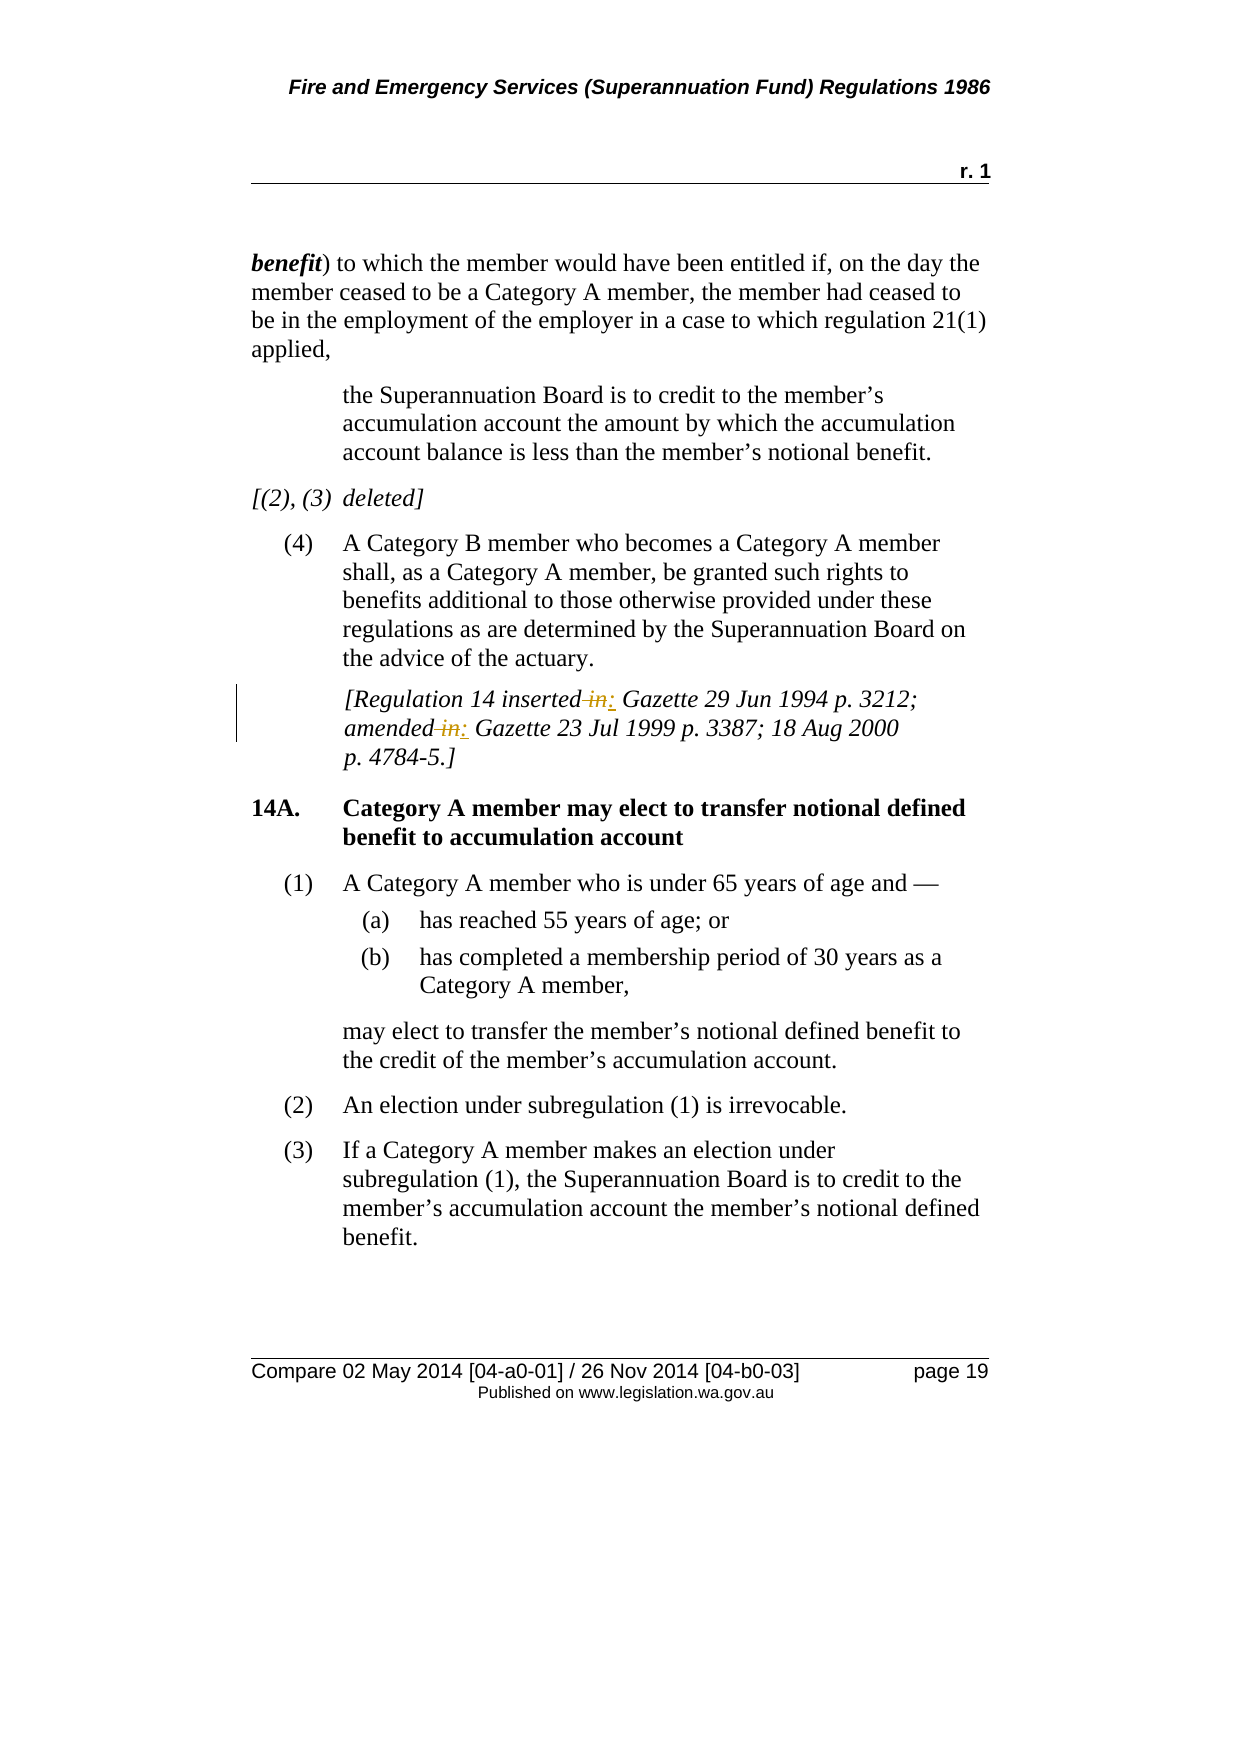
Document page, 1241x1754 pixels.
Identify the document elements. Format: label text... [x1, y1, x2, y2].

text [Regulation 14 inserted Gazette 29 Jun 1994 p. 3212; amended Gazette 23 Jul 1999 p. 3387; 18 Aug 2000 p. 4784-5.] [251, 684, 989, 771]
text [251, 248, 989, 363]
text (2) An election under subregulation (1) is irrevocable. [251, 1090, 989, 1119]
text the Superannuation Board is to credit to the member’s accumulation account the amount by which the accumulation account balance is less than the member’s notional benefit. [251, 380, 989, 466]
text (a) has reached 55 years of age; or [251, 905, 989, 933]
text (4) A Category B member who becomes a Category A member shall, as a Category A member, be granted such rights to benefits additional to those otherwise provided under these regulations as are determined by the Superannuation Board on the advice of the actuary. [251, 528, 989, 672]
text (3) If a Category A member makes an election under subregulation (1), the Superannuation Board is to credit to the member’s accumulation account the member’s notional defined benefit. [251, 1136, 989, 1251]
text (b) has completed a membership period of 30 years as a Category A member, [251, 942, 989, 999]
text [(2), (3) deleted] [251, 483, 989, 511]
text (1) A Category A member who is under 65 years of age and — [251, 868, 989, 896]
text may elect to transfer the member’s notional defined benefit to the credit of the member’s accumulation account. [251, 1016, 989, 1073]
subtitle 14A. Category A member may elect to transfer notional defined benefit to accumulation account [251, 793, 989, 851]
